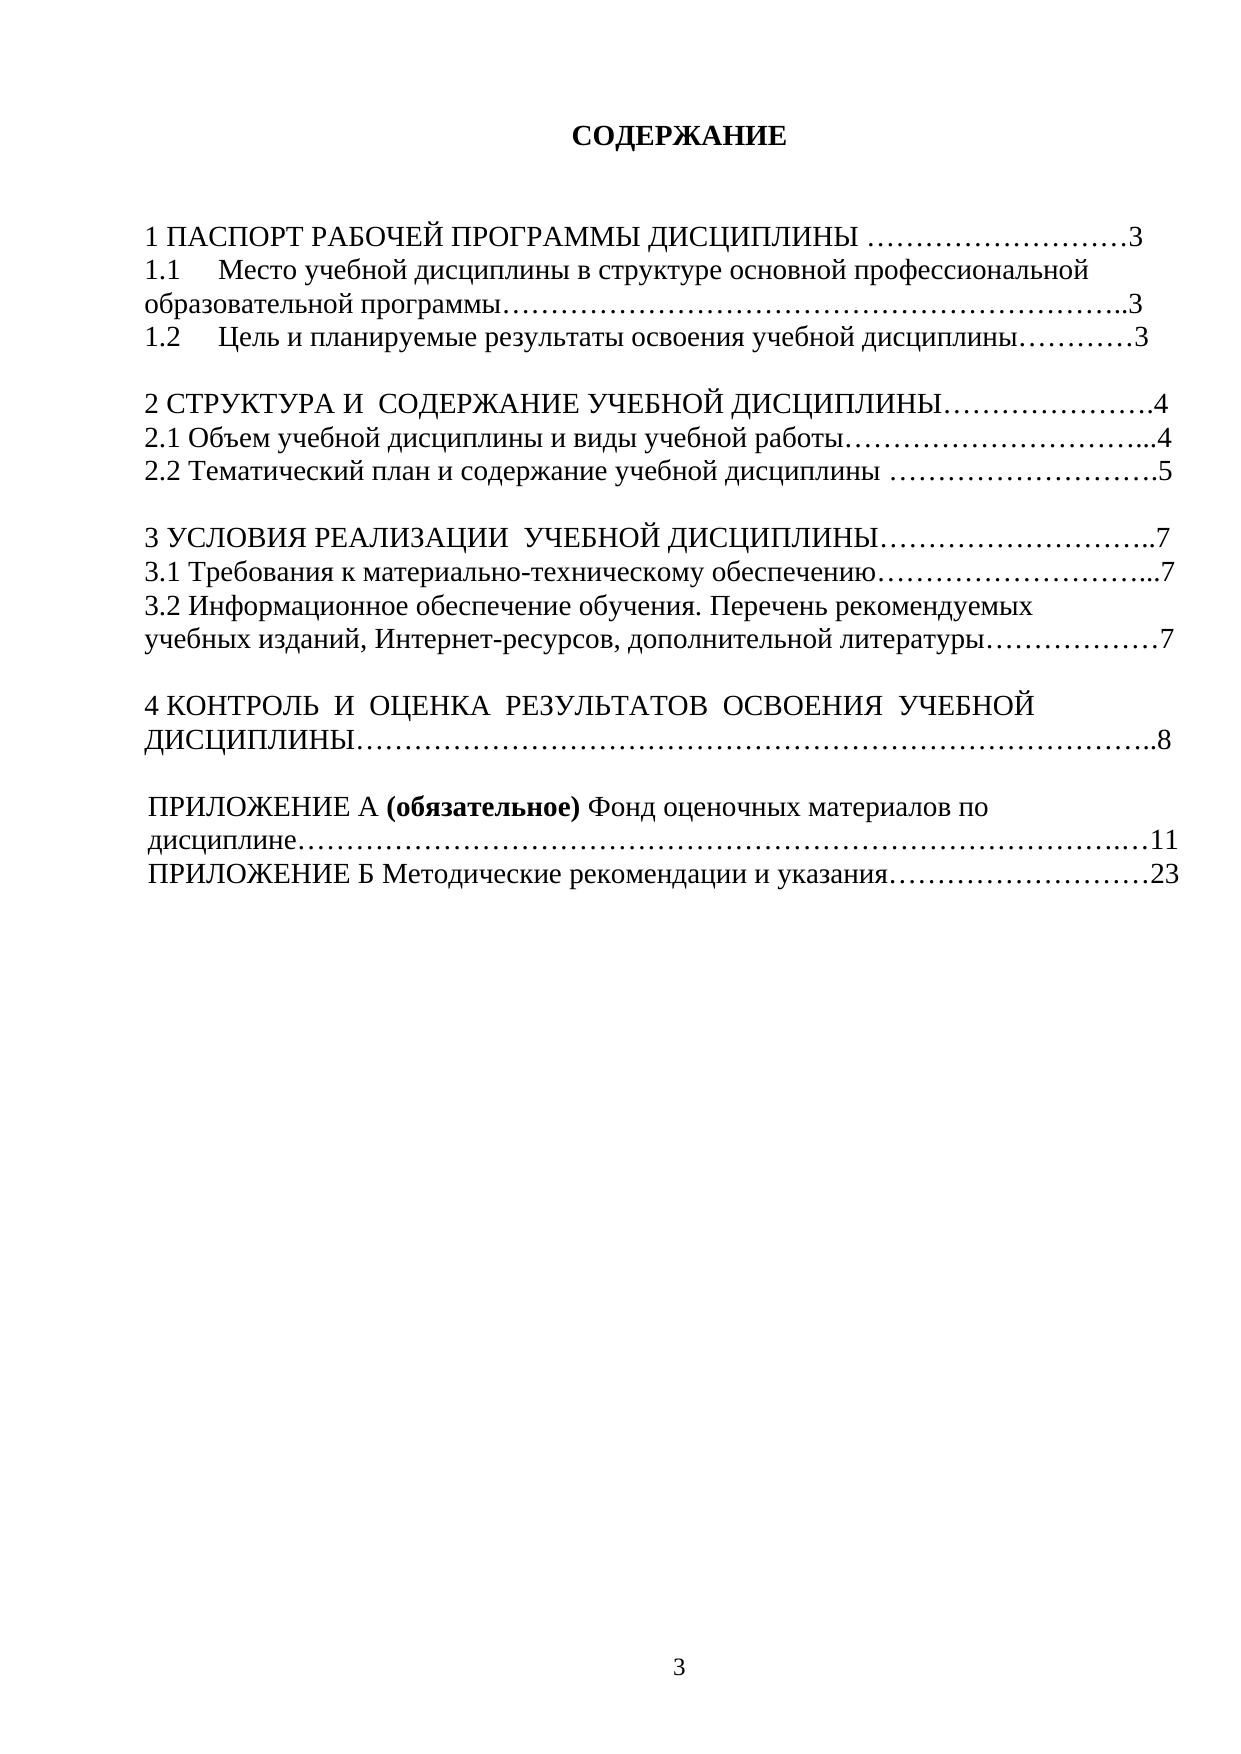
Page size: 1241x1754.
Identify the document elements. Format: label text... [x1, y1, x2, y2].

table_header 1 ПАСПОРТ РАБОЧЕЙ ПРОГРАММЫ ДИСЦИПЛИНЫ ………………………3 Место учебной дисциплины в структуре основной профессиональной образовательной программы………………………………………………………..3 Цель и планируемые результаты освоения учебной дисциплины…………3 [133, 219, 1196, 386]
subtitle ПРИЛОЖЕНИЕ Б Методические рекомендации и указания………………………23 [148, 856, 1181, 889]
table_cell 3 условия реализации учебной дисциплины………………………..7 3.1 Требования к материально-техническому обеспечению………………………...7 3.2 Информационное обеспечение обучения. Перечень рекомендуемых учебных изданий, Интернет-ресурсов, дополнительной литературы………………7 [133, 521, 1196, 688]
subtitle ПРИЛОЖЕНИЕ А (обязательное) Фонд оценочных материалов по дисциплине………………………………………………………………………….…11 [148, 789, 1181, 856]
table_cell 2 СТРУКТУРА и содержание УЧЕБНОЙ ДИСЦИПЛИНЫ………………….4 2.1 Объем учебной дисциплины и виды учебной работы…………………………...4 2.2 Тематический план и содержание учебной дисциплины ……………………….5 [133, 386, 1196, 521]
table_cell 4 Контроль и оценка результатов Освоения учебной дисциплины………………………………………………………………………..8 [133, 688, 1196, 789]
text СОДЕРЖАНИЕ [177, 118, 1181, 152]
